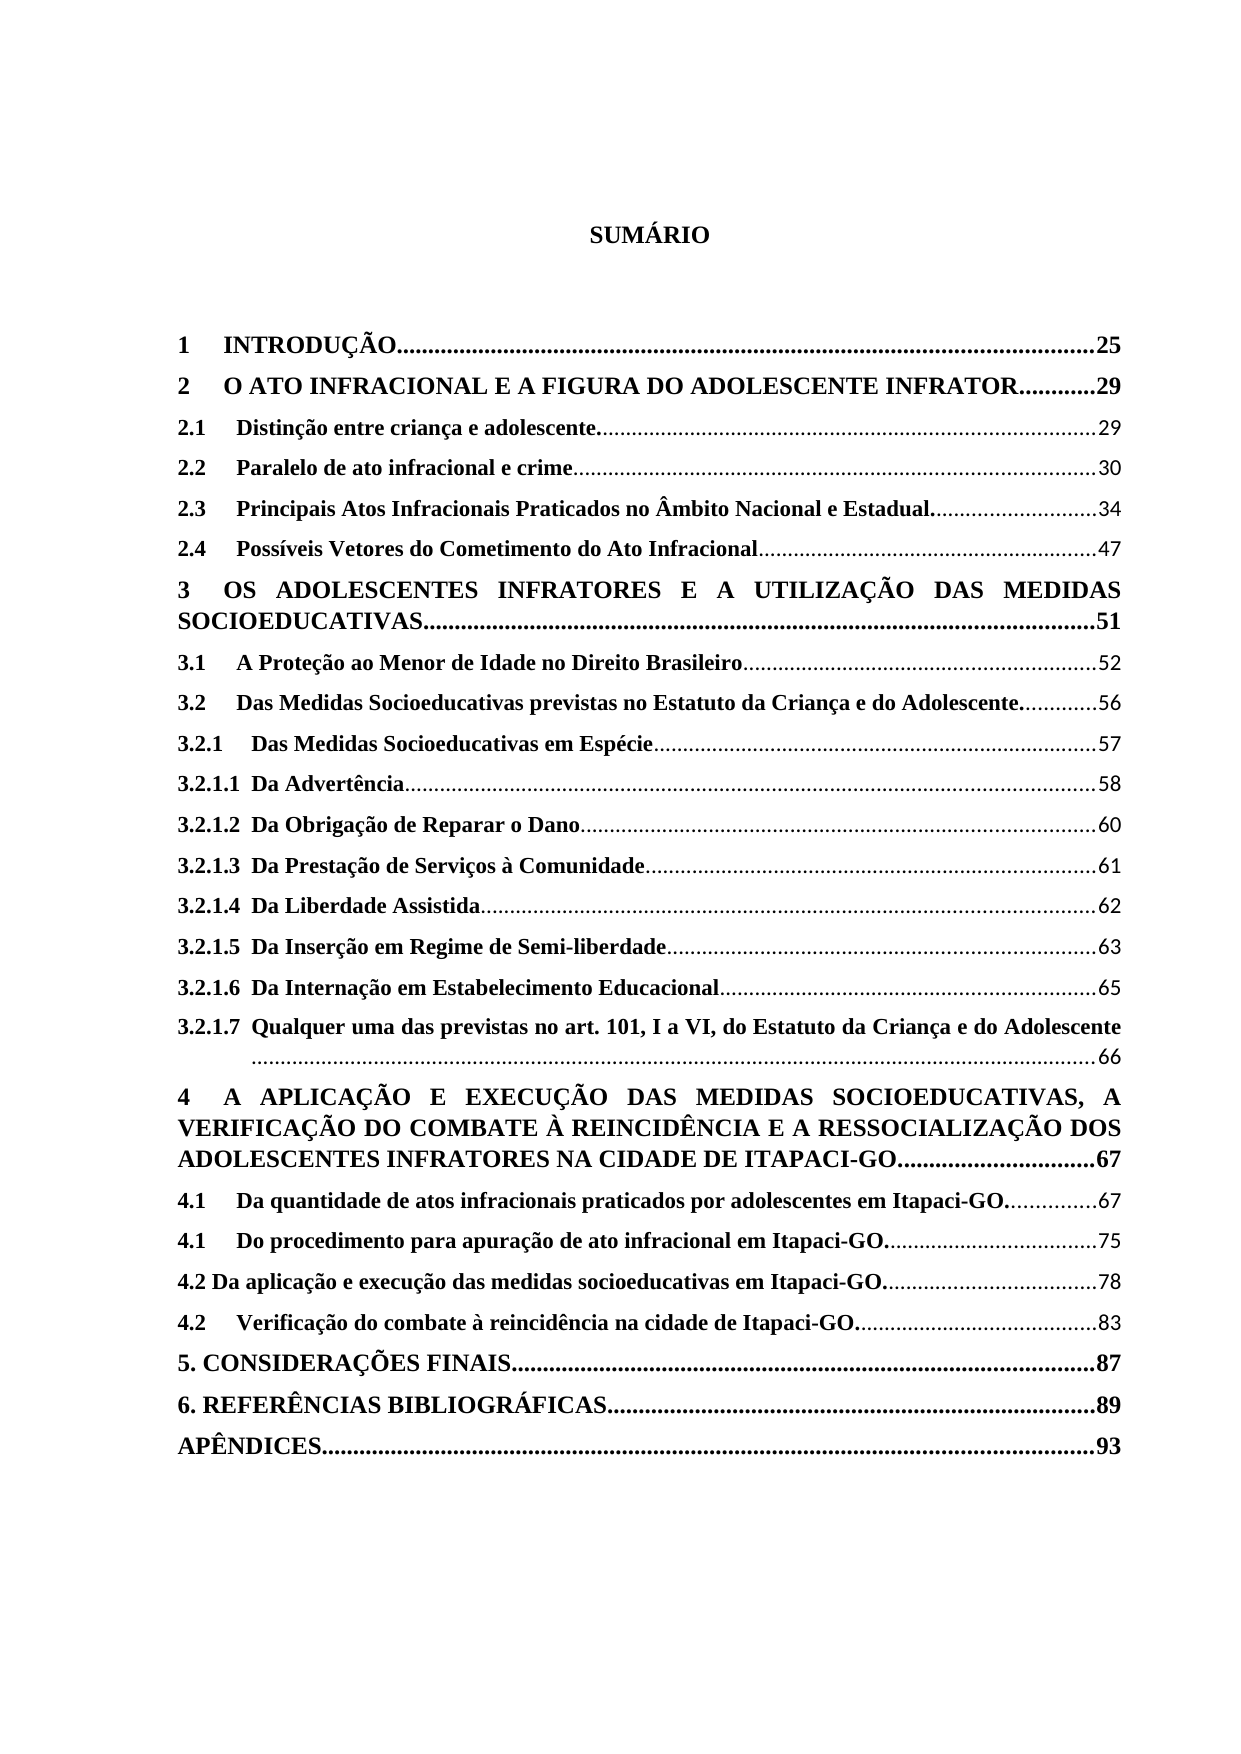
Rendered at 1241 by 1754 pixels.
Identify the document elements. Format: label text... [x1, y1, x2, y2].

text SUMÁRIO [177, 220, 1122, 249]
